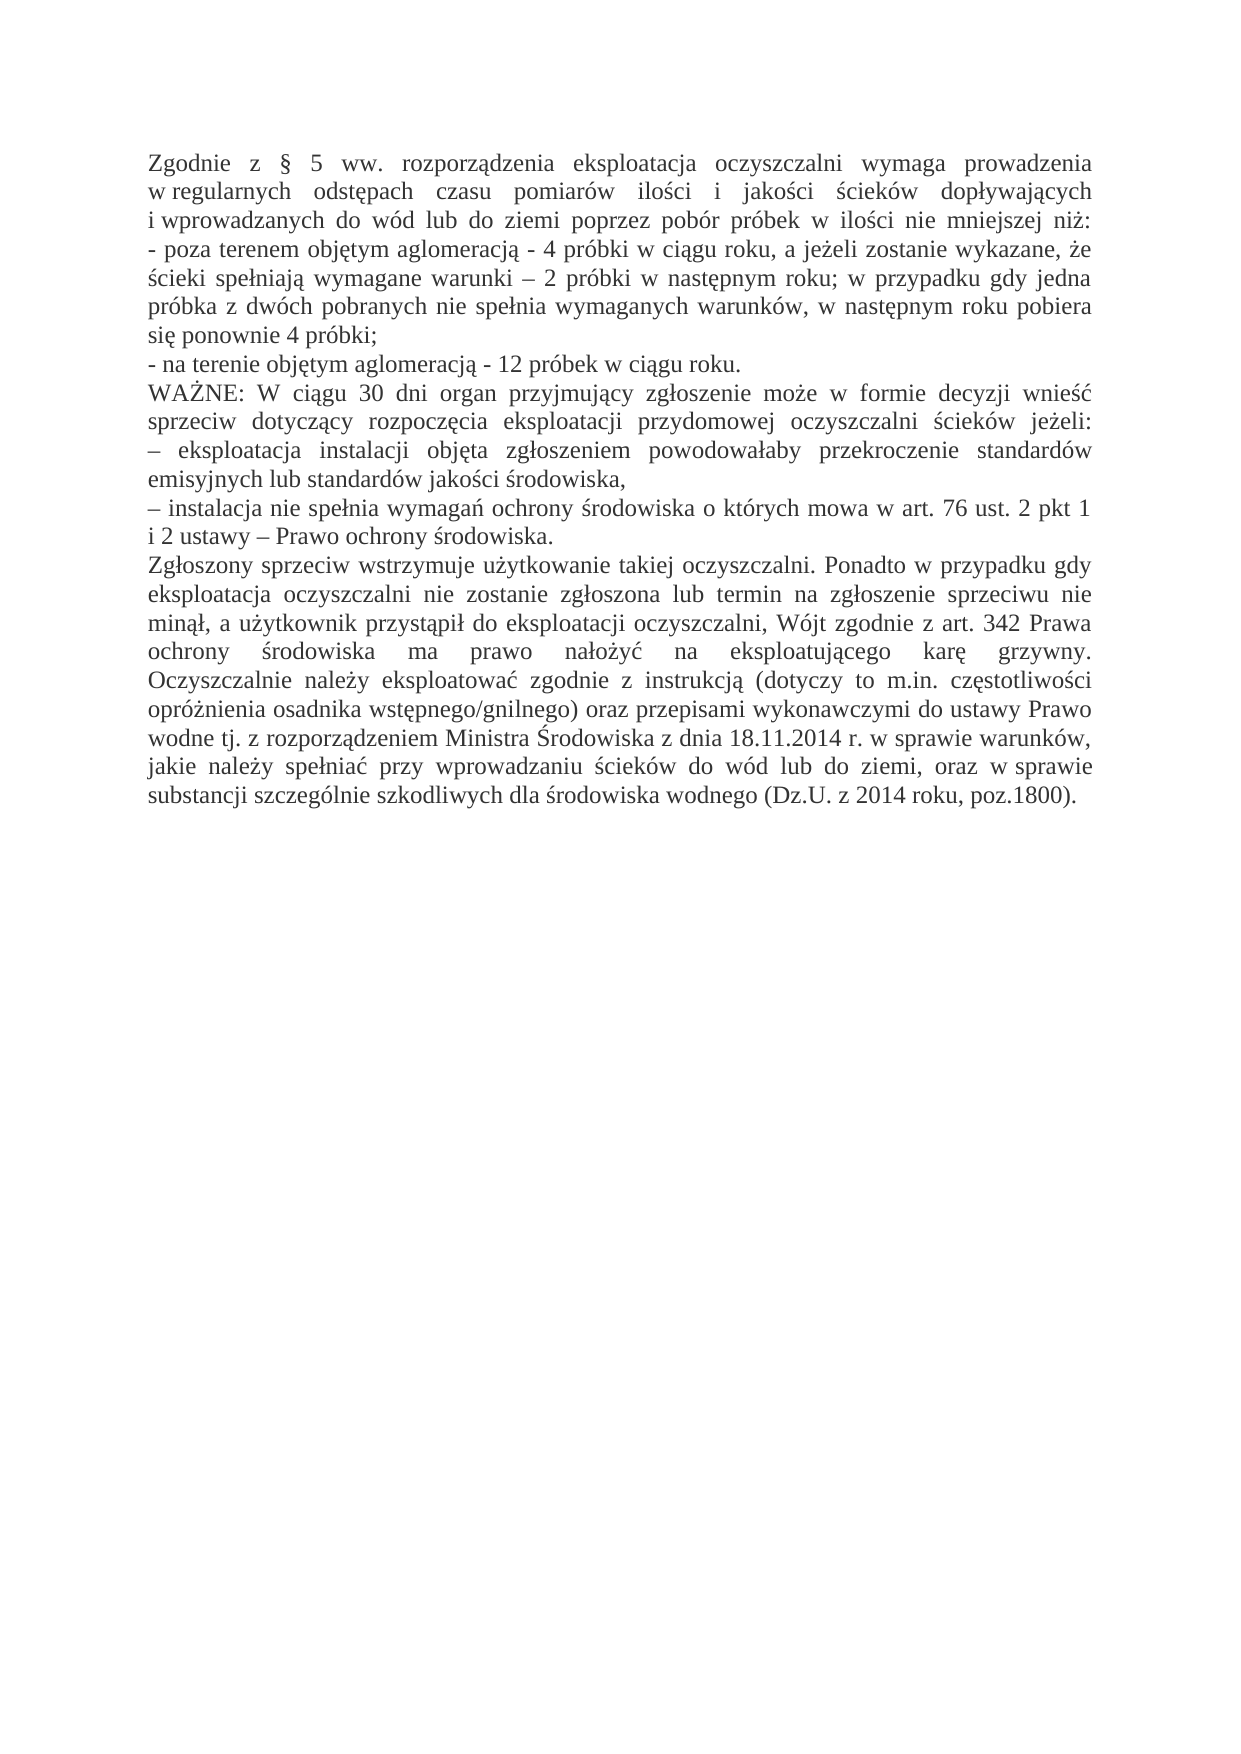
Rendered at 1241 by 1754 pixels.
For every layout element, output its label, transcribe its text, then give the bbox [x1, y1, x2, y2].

text - na terenie objętym aglomeracją - 12 próbek w ciągu roku. [148, 349, 1093, 378]
text Zgłoszony sprzeciw wstrzymuje użytkowanie takiej oczyszczalni. Ponadto w przypadku gdy eksploatacja oczyszczalni nie zostanie zgłoszona lub termin na zgłoszenie sprzeciwu nie minął, a użytkownik przystąpił do eksploatacji oczyszczalni, Wójt zgodnie z art. 342 Prawa ochrony środowiska ma prawo nałożyć na eksploatującego karę grzywny. Oczyszczalnie należy eksploatować zgodnie z instrukcją (dotyczy to m.in. częstotliwości opróżnienia osadnika wstępnego/gnilnego) oraz przepisami wykonawczymi do ustawy Prawo wodne tj. z rozporządzeniem Ministra Środowiska z dnia 18.11.2014 r. w sprawie warunków, jakie należy spełniać przy wprowadzaniu ścieków do wód lub do ziemi, oraz w sprawie substancji szczególnie szkodliwych dla środowiska wodnego (Dz.U. z 2014 roku, poz.1800). [148, 550, 1093, 809]
text – instalacja nie spełnia wymagań ochrony środowiska o których mowa w art. 76 ust. 2 pkt 1 i 2 ustawy – Prawo ochrony środowiska. [148, 493, 1093, 550]
text WAŻNE: W ciągu 30 dni organ przyjmujący zgłoszenie może w formie decyzji wnieść sprzeciw dotyczący rozpoczęcia eksploatacji przydomowej oczyszczalni ścieków jeżeli: – eksploatacja instalacji objęta zgłoszeniem powodowałaby przekroczenie standardów emisyjnych lub standardów jakości środowiska, [148, 378, 1093, 493]
text Zgodnie z § 5 ww. rozporządzenia eksploatacja oczyszczalni wymaga prowadzenia w regularnych odstępach czasu pomiarów ilości i jakości ścieków dopływających i wprowadzanych do wód lub do ziemi poprzez pobór próbek w ilości nie mniejszej niż: - poza terenem objętym aglomeracją - 4 próbki w ciągu roku, a jeżeli zostanie wykazane, że ścieki spełniają wymagane warunki – 2 próbki w następnym roku; w przypadku gdy jedna próbka z dwóch pobranych nie spełnia wymaganych warunków, w następnym roku pobiera się ponownie 4 próbki; [148, 148, 1093, 349]
